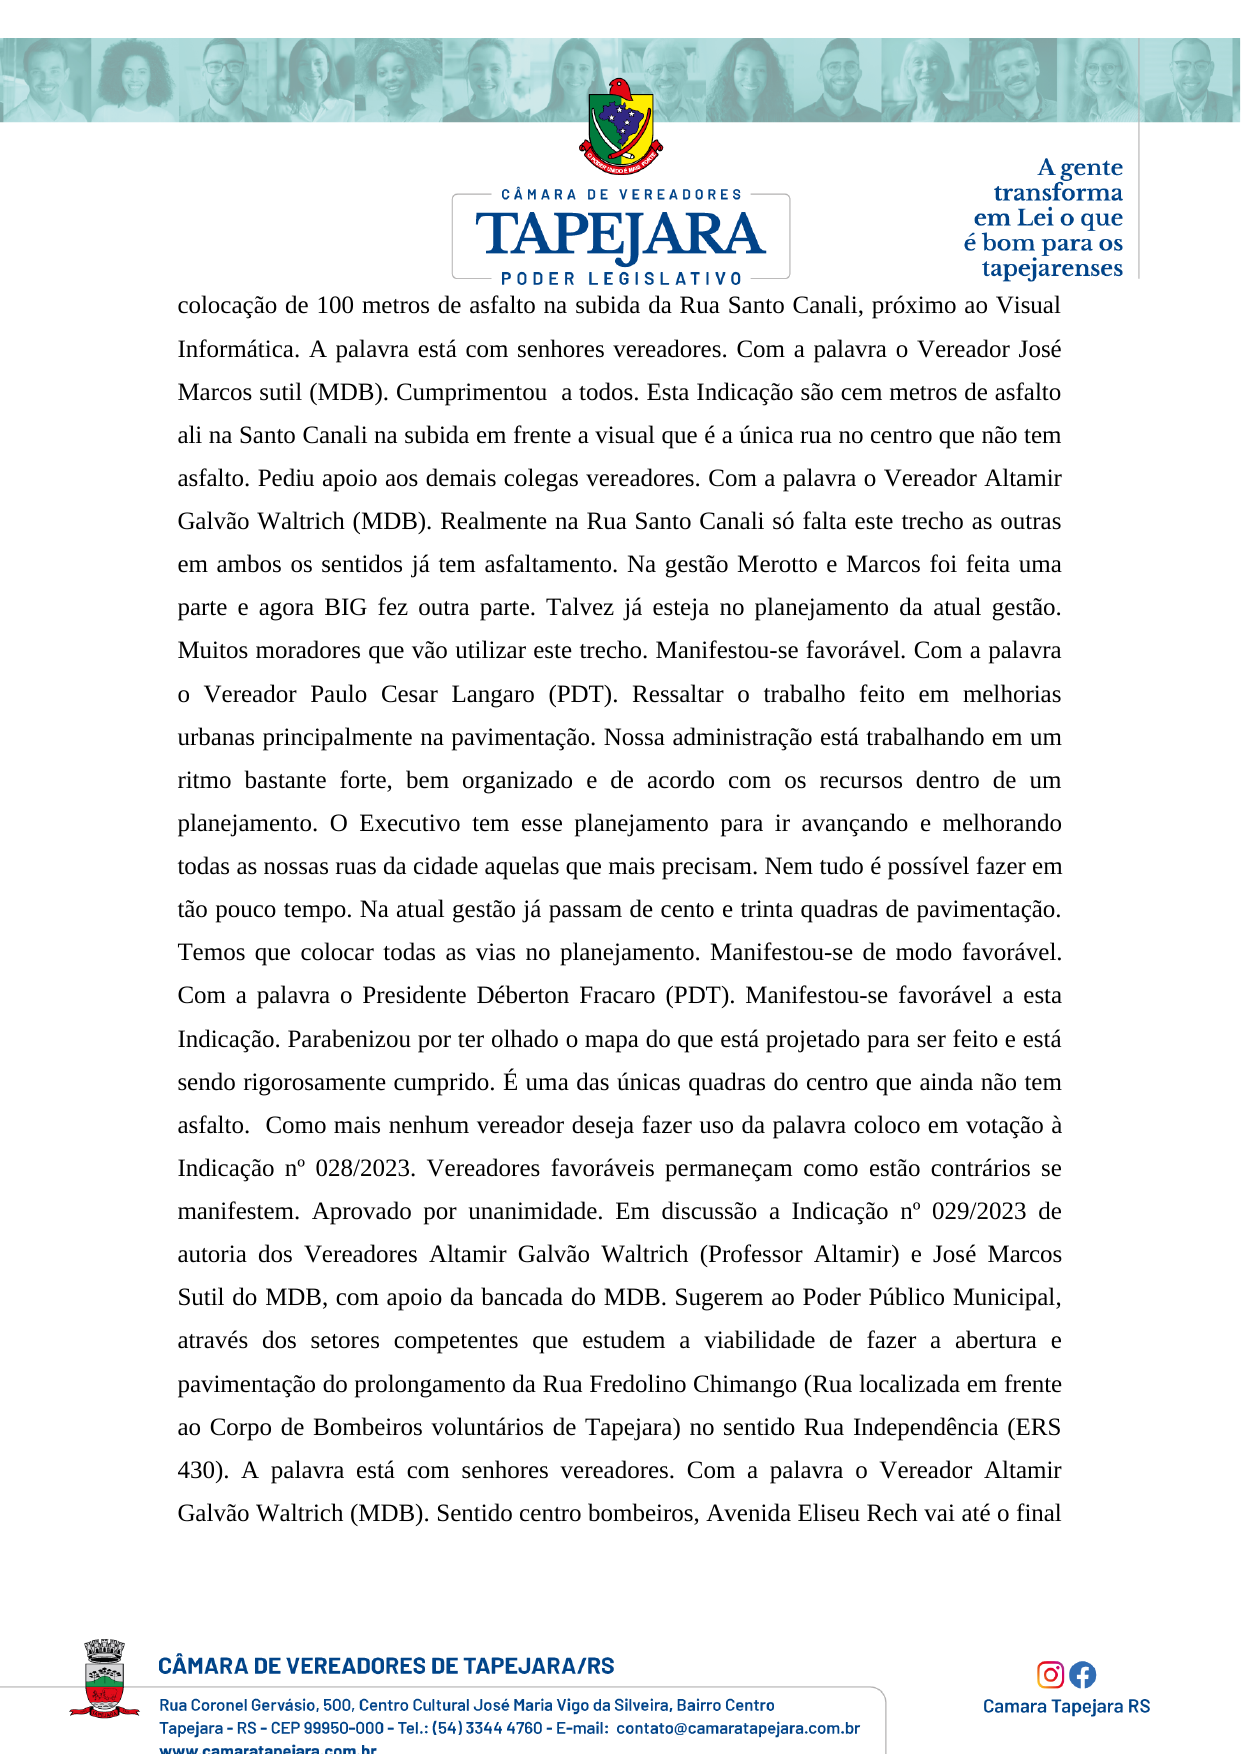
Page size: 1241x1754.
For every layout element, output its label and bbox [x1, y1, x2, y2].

picture [0, 38, 1241, 1754]
text [177, 291, 1063, 1527]
